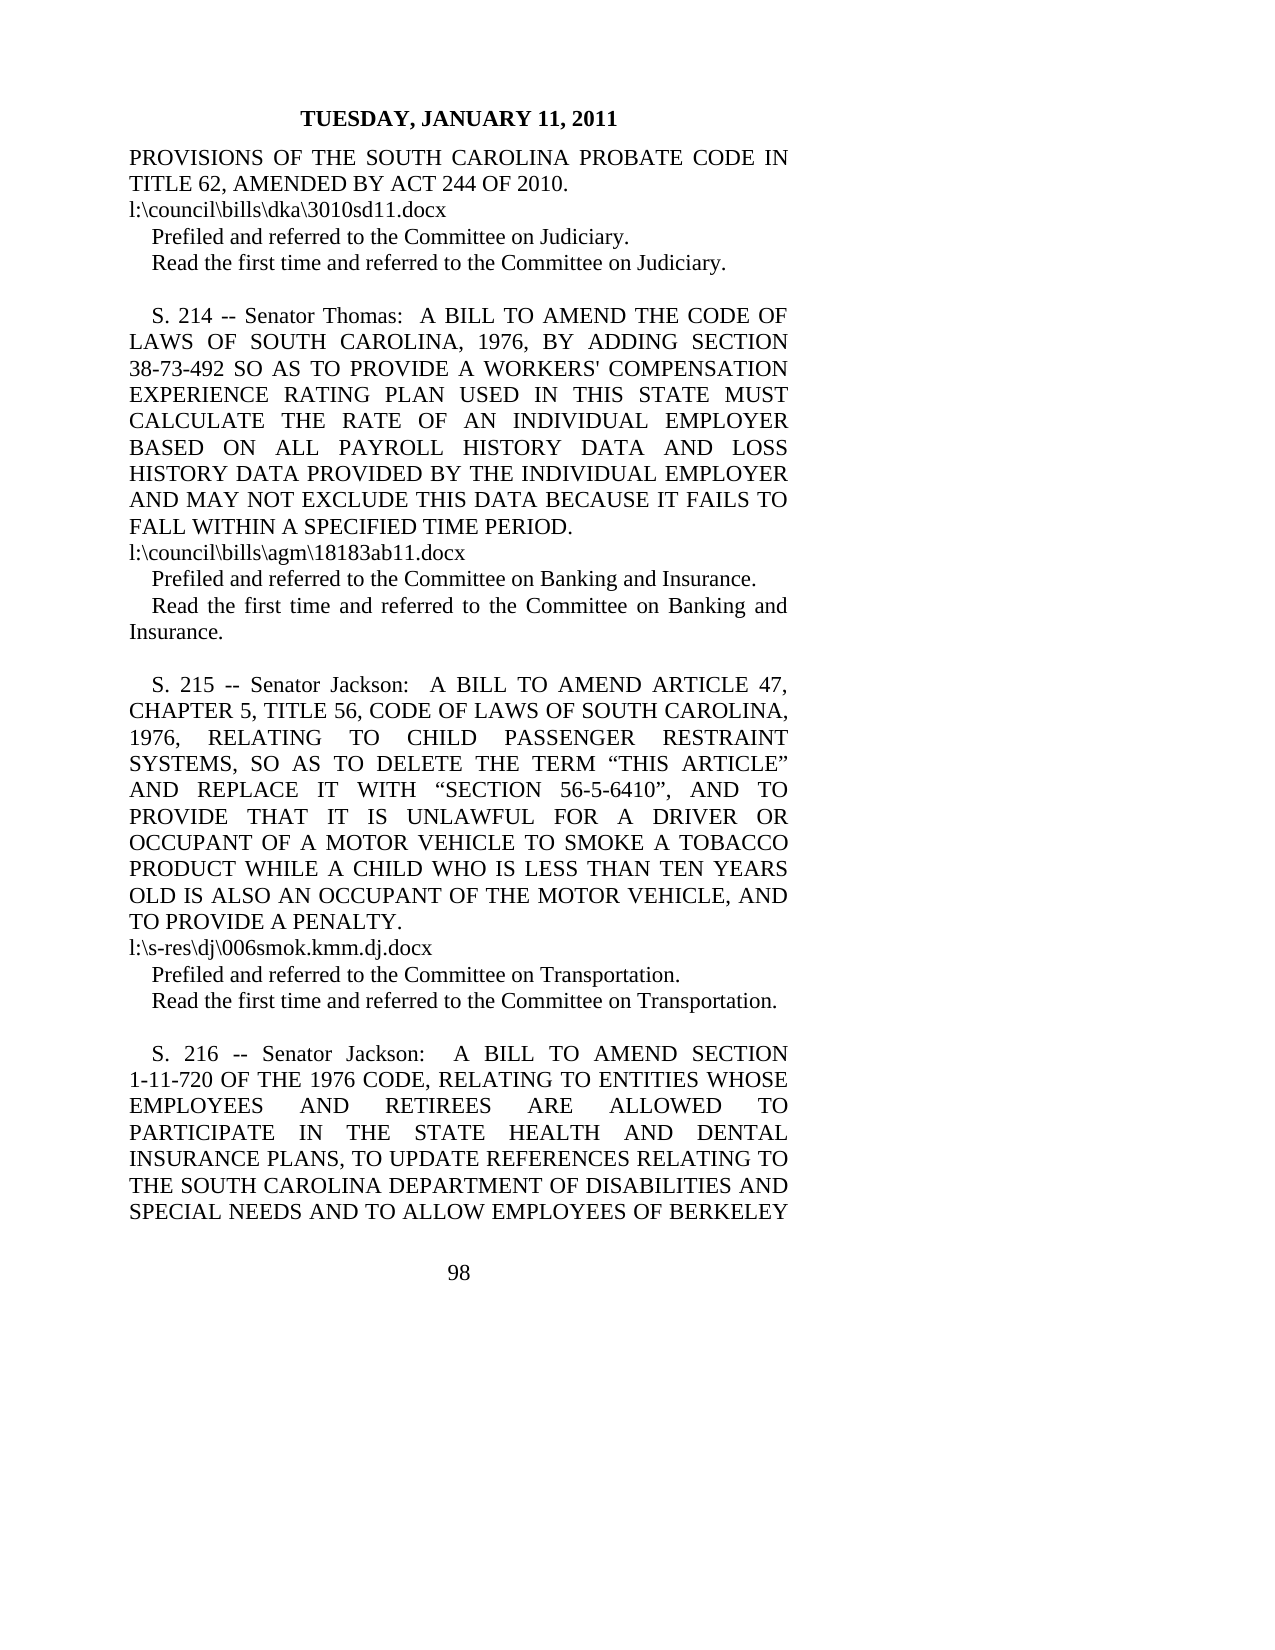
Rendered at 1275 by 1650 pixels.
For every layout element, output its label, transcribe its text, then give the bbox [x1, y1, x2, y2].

text Read the first time and referred to the Committee on Judiciary. [129, 249, 789, 276]
text S. 215 -- Senator Jackson: A BILL TO AMEND ARTICLE 47, CHAPTER 5, TITLE 56, CODE OF LAWS OF SOUTH CAROLINA, 1976, RELATING TO CHILD PASSENGER RESTRAINT SYSTEMS, SO AS TO DELETE THE TERM “THIS ARTICLE” AND REPLACE IT WITH “SECTION 56-5-6410”, AND TO PROVIDE THAT IT IS UNLAWFUL FOR A DRIVER OR OCCUPANT OF A MOTOR VEHICLE TO SMOKE A TOBACCO PRODUCT WHILE A CHILD WHO IS LESS THAN TEN YEARS OLD IS ALSO AN OCCUPANT OF THE MOTOR VEHICLE, AND TO PROVIDE A PENALTY. [129, 671, 789, 934]
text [129, 144, 789, 197]
text Prefiled and referred to the Committee on Transportation. [129, 961, 789, 987]
text Read the first time and referred to the Committee on Banking and Insurance. [129, 592, 789, 644]
text Prefiled and referred to the Committee on Banking and Insurance. [129, 566, 789, 592]
text Read the first time and referred to the Committee on Transportation. [129, 987, 789, 1013]
text l:\s-res\dj\006smok.kmm.dj.docx [129, 934, 789, 961]
text Prefiled and referred to the Committee on Judiciary. [129, 223, 789, 249]
text S. 214 -- Senator Thomas: A BILL TO AMEND THE CODE OF LAWS OF SOUTH CAROLINA, 1976, BY ADDING SECTION 38-73-492 SO AS TO PROVIDE A WORKERS' COMPENSATION EXPERIENCE RATING PLAN USED IN THIS STATE MUST CALCULATE THE RATE OF AN INDIVIDUAL EMPLOYER BASED ON ALL PAYROLL HISTORY DATA AND LOSS HISTORY DATA PROVIDED BY THE INDIVIDUAL EMPLOYER AND MAY NOT EXCLUDE THIS DATA BECAUSE IT FAILS TO FALL WITHIN A SPECIFIED TIME PERIOD. [129, 302, 789, 539]
text l:\council\bills\dka\3010sd11.docx [129, 197, 789, 223]
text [129, 1040, 789, 1224]
text l:\council\bills\agm\18183ab11.docx [129, 539, 789, 566]
